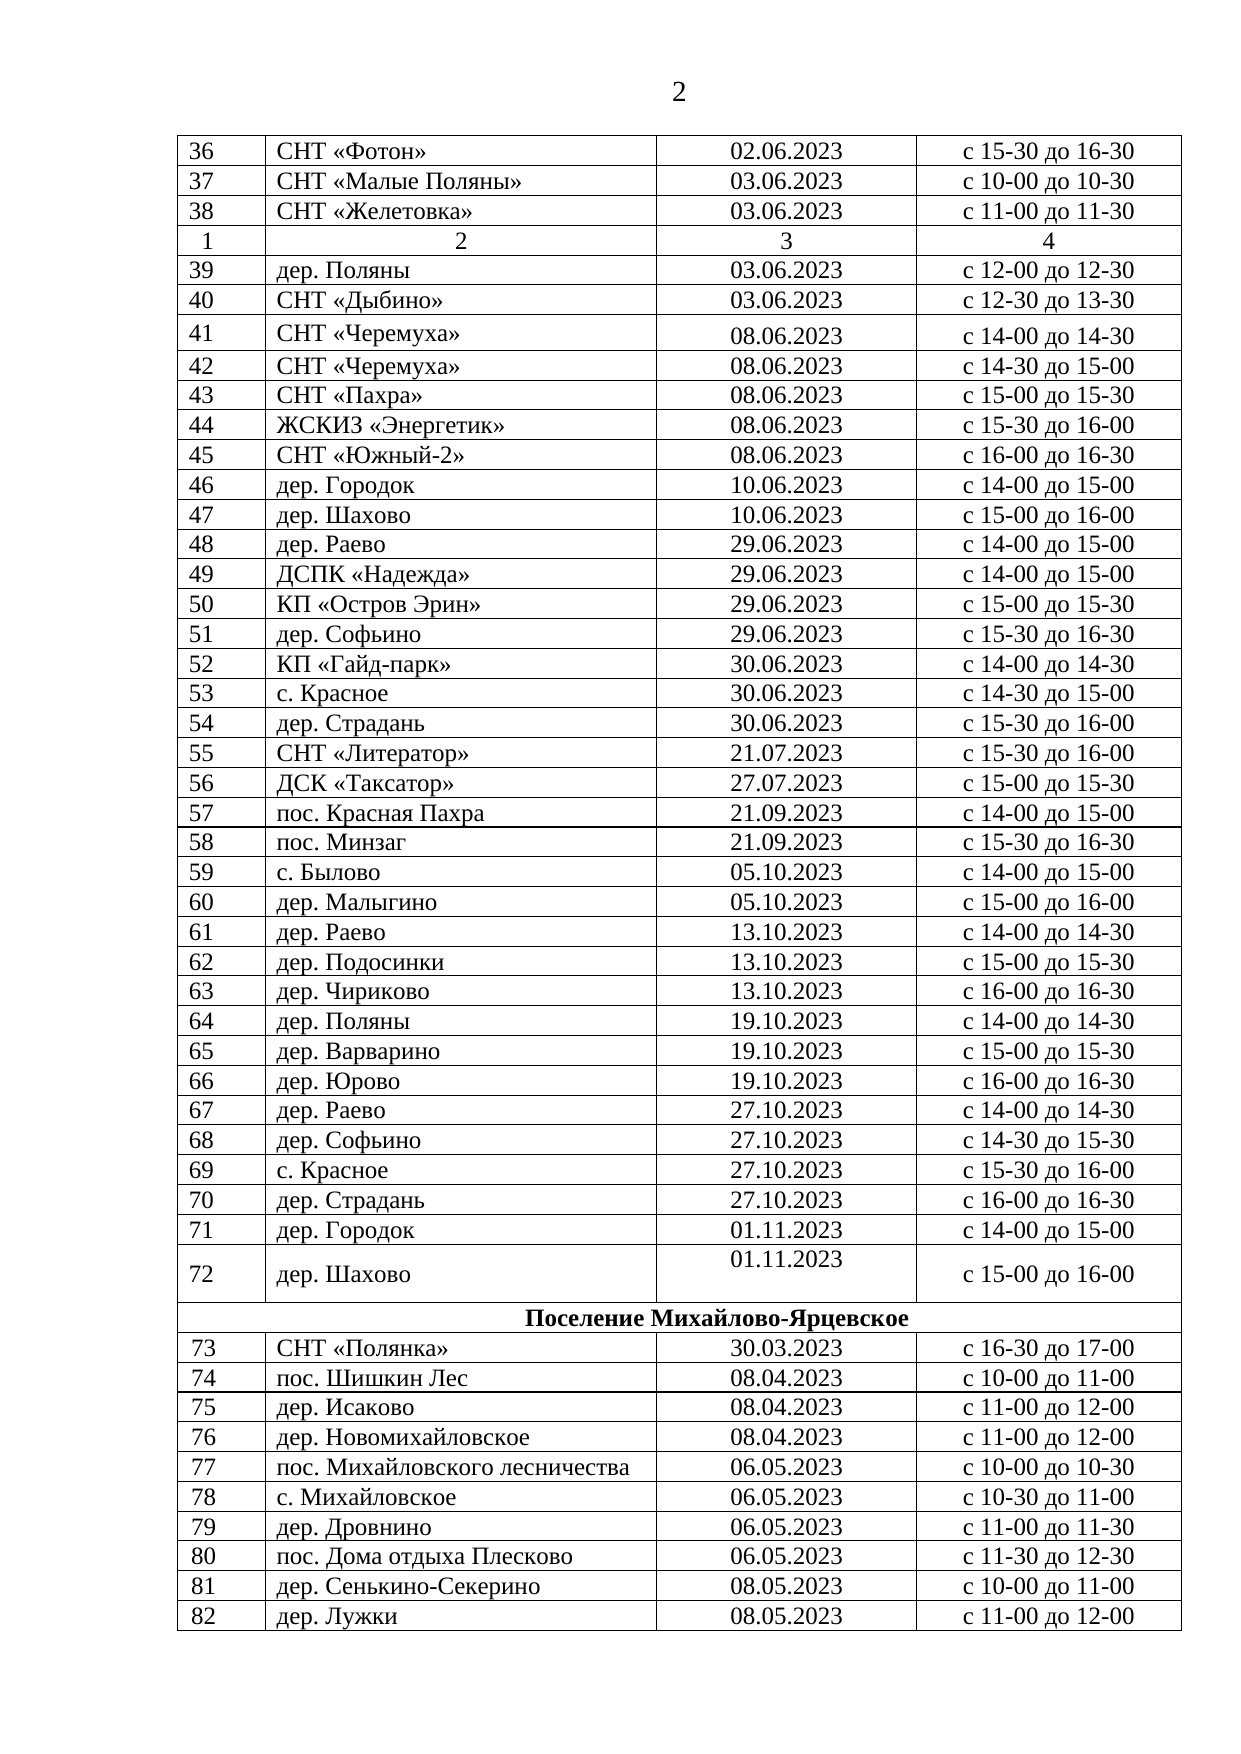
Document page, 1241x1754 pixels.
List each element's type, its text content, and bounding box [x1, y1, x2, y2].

table_cell с 15-00 до 16-00 [917, 1245, 1181, 1302]
table_cell дер. Подосинки [266, 947, 656, 975]
table_cell с 14-00 до 14-30 [917, 1006, 1181, 1035]
table_cell 30.06.2023 [657, 679, 916, 707]
table_cell 08.05.2023 [657, 1571, 916, 1600]
table_cell [178, 1571, 265, 1600]
table_cell 08.06.2023 [657, 315, 916, 350]
table_cell с 16-00 до 16-30 [917, 1066, 1181, 1094]
table_cell [178, 887, 265, 916]
table_cell с 10-00 до 10-30 [917, 166, 1181, 195]
table_cell [178, 1452, 265, 1481]
table_cell СНТ «Литератор» [266, 738, 656, 767]
table_cell [178, 708, 265, 737]
table_cell с 15-00 до 16-00 [917, 887, 1181, 916]
table_cell 08.04.2023 [657, 1422, 916, 1451]
table_cell дер. Шахово [266, 1245, 656, 1302]
table_cell [178, 738, 265, 767]
table_cell 19.10.2023 [657, 1066, 916, 1094]
table_cell с 15-30 до 16-00 [917, 410, 1181, 439]
table_cell дер. Раево [266, 530, 656, 558]
table_cell 06.05.2023 [657, 1512, 916, 1540]
table_cell с 15-30 до 16-00 [917, 738, 1181, 767]
table_cell [178, 619, 265, 648]
table_cell дер. Юрово [266, 1066, 656, 1094]
table_cell с 14-00 до 15-00 [917, 530, 1181, 558]
table_cell 01.11.2023 [657, 1245, 916, 1302]
table_cell пос. Минзаг [266, 828, 656, 856]
table_cell [178, 470, 265, 499]
table_cell 05.10.2023 [657, 887, 916, 916]
table_cell СНТ «Фотон» [266, 136, 656, 165]
table_cell [178, 1601, 265, 1630]
table_cell с 16-00 до 16-30 [917, 976, 1181, 1005]
table_cell [178, 256, 265, 284]
table_cell [178, 1155, 265, 1184]
table_cell дер. Раево [266, 1096, 656, 1124]
table_cell с 14-00 до 14-30 [917, 917, 1181, 946]
table_cell с 10-00 до 10-30 [917, 1452, 1181, 1481]
table_cell [178, 976, 265, 1005]
table_cell [178, 285, 265, 314]
table_cell дер. Страдань [266, 708, 656, 737]
table_cell [178, 1036, 265, 1065]
table_cell с 14-00 до 15-00 [917, 857, 1181, 886]
table_cell [178, 857, 265, 886]
table_cell ЖСКИЗ «Энергетик» [266, 410, 656, 439]
table_cell [178, 196, 265, 225]
table_cell с 14-00 до 15-00 [917, 559, 1181, 588]
table_cell [178, 679, 265, 707]
table_cell 13.10.2023 [657, 917, 916, 946]
table_cell 10.06.2023 [657, 500, 916, 528]
table_cell дер. Дровнино [266, 1512, 656, 1540]
table_cell 03.06.2023 [657, 285, 916, 314]
table_cell [178, 1333, 265, 1362]
table_cell с. Красное [266, 679, 656, 707]
table_cell дер. Шахово [266, 500, 656, 528]
table_cell [178, 1185, 265, 1214]
table_cell с 16-30 до 17-00 [917, 1333, 1181, 1362]
table_cell [178, 1363, 265, 1391]
table_cell СНТ «Дыбино» [266, 285, 656, 314]
table_cell пос. Красная Пахра [266, 798, 656, 826]
table_cell 30.03.2023 [657, 1333, 916, 1362]
table_cell 03.06.2023 [657, 256, 916, 284]
table_cell с 16-00 до 16-30 [917, 440, 1181, 469]
table_cell с 14-00 до 14-30 [917, 315, 1181, 350]
table_cell с 15-00 до 15-30 [917, 768, 1181, 797]
table_cell [178, 1541, 265, 1570]
table_cell 29.06.2023 [657, 559, 916, 588]
table_cell 29.06.2023 [657, 530, 916, 558]
table_cell [178, 828, 265, 856]
table_cell с 15-00 до 15-30 [917, 381, 1181, 409]
table_cell [178, 768, 265, 797]
table_cell 08.05.2023 [657, 1601, 916, 1630]
table_cell ДСК «Таксатор» [266, 768, 656, 797]
table_cell дер. Страдань [266, 1185, 656, 1214]
table_cell с 16-00 до 16-30 [917, 1185, 1181, 1214]
table_cell 30.06.2023 [657, 649, 916, 677]
table_cell [178, 1393, 265, 1421]
table_cell с 15-00 до 15-30 [917, 589, 1181, 618]
table_cell [178, 589, 265, 618]
table_cell с 15-00 до 15-30 [917, 947, 1181, 975]
table_cell 08.06.2023 [657, 351, 916, 379]
table_cell дер. Раево [266, 917, 656, 946]
table_cell 06.05.2023 [657, 1541, 916, 1570]
table_cell [178, 917, 265, 946]
table_cell 29.06.2023 [657, 619, 916, 648]
table_cell 03.06.2023 [657, 196, 916, 225]
table_cell с 11-00 до 11-30 [917, 1512, 1181, 1540]
table_cell 2 [266, 226, 656, 254]
table_cell 21.07.2023 [657, 738, 916, 767]
table_cell с 14-30 до 15-00 [917, 679, 1181, 707]
table_cell с 15-30 до 16-30 [917, 619, 1181, 648]
table_cell дер. Поляны [266, 1006, 656, 1035]
table_cell 27.10.2023 [657, 1125, 916, 1154]
table_cell [178, 1215, 265, 1243]
table_cell [178, 315, 265, 350]
table_cell 05.10.2023 [657, 857, 916, 886]
table_cell дер. Софьино [266, 619, 656, 648]
table_cell [178, 530, 265, 558]
table_cell СНТ «Пахра» [266, 381, 656, 409]
table_cell с 10-30 до 11-00 [917, 1482, 1181, 1511]
table_cell [178, 649, 265, 677]
table_cell 30.06.2023 [657, 708, 916, 737]
table_cell с 12-30 до 13-30 [917, 285, 1181, 314]
table_cell [178, 1066, 265, 1094]
table_cell 27.07.2023 [657, 768, 916, 797]
table_cell 01.11.2023 [657, 1215, 916, 1243]
table_cell 13.10.2023 [657, 947, 916, 975]
table_cell с 11-30 до 12-30 [917, 1541, 1181, 1570]
table_cell дер. Варварино [266, 1036, 656, 1065]
table_cell с. Былово [266, 857, 656, 886]
table_cell [178, 1512, 265, 1540]
table_cell дер. Малыгино [266, 887, 656, 916]
table_cell 08.06.2023 [657, 410, 916, 439]
table_cell СНТ «Южный-2» [266, 440, 656, 469]
table_cell с 15-30 до 16-30 [917, 136, 1181, 165]
table_cell пос. Дома отдыха Плесково [266, 1541, 656, 1570]
table_cell 08.06.2023 [657, 381, 916, 409]
table_cell с 14-30 до 15-30 [917, 1125, 1181, 1154]
table_cell Поселение Михайлово-Ярцевское [178, 1303, 1181, 1332]
table_cell дер. Городок [266, 1215, 656, 1243]
table_cell дер. Сенькино-Секерино [266, 1571, 656, 1600]
table_cell СНТ «Полянка» [266, 1333, 656, 1362]
table_cell 03.06.2023 [657, 166, 916, 195]
table_cell 08.04.2023 [657, 1363, 916, 1391]
table_cell ДСПК «Надежда» [266, 559, 656, 588]
table_cell 1 [178, 226, 265, 254]
table_cell дер. Софьино [266, 1125, 656, 1154]
table_cell 4 [917, 226, 1181, 254]
table_cell 13.10.2023 [657, 976, 916, 1005]
table_cell СНТ «Черемуха» [266, 315, 656, 350]
table_cell 02.06.2023 [657, 136, 916, 165]
table_cell СНТ «Желетовка» [266, 196, 656, 225]
table_cell [178, 410, 265, 439]
table_cell [178, 1422, 265, 1451]
table_cell с 14-00 до 15-00 [917, 1215, 1181, 1243]
table_cell 08.04.2023 [657, 1393, 916, 1421]
table_cell 21.09.2023 [657, 798, 916, 826]
table_cell с 11-00 до 12-00 [917, 1422, 1181, 1451]
table_cell пос. Шишкин Лес [266, 1363, 656, 1391]
table_cell 3 [657, 226, 916, 254]
table_cell 27.10.2023 [657, 1155, 916, 1184]
table_cell [178, 1245, 265, 1302]
table_cell с 14-00 до 15-00 [917, 798, 1181, 826]
table_cell 27.10.2023 [657, 1185, 916, 1214]
table_cell с 11-00 до 12-00 [917, 1393, 1181, 1421]
table_cell с 12-00 до 12-30 [917, 256, 1181, 284]
table_cell пос. Михайловского лесничества [266, 1452, 656, 1481]
table_cell дер. Поляны [266, 256, 656, 284]
table_cell 06.05.2023 [657, 1452, 916, 1481]
table_cell [178, 381, 265, 409]
table_cell с 11-00 до 11-30 [917, 196, 1181, 225]
table_cell [178, 1006, 265, 1035]
table_cell КП «Остров Эрин» [266, 589, 656, 618]
table_cell с 15-00 до 15-30 [917, 1036, 1181, 1065]
table_cell дер. Чириково [266, 976, 656, 1005]
table_cell СНТ «Малые Поляны» [266, 166, 656, 195]
table_cell 19.10.2023 [657, 1036, 916, 1065]
table_cell с 15-30 до 16-30 [917, 828, 1181, 856]
table_cell [178, 1482, 265, 1511]
table_cell с. Красное [266, 1155, 656, 1184]
table_cell с 15-00 до 16-00 [917, 500, 1181, 528]
table_cell с 14-00 до 14-30 [917, 1096, 1181, 1124]
table_cell [178, 351, 265, 379]
table_cell 29.06.2023 [657, 589, 916, 618]
table_cell с 15-30 до 16-00 [917, 708, 1181, 737]
table_cell 10.06.2023 [657, 470, 916, 499]
table_cell дер. Лужки [266, 1601, 656, 1630]
table_cell с. Михайловское [266, 1482, 656, 1511]
table_cell 27.10.2023 [657, 1096, 916, 1124]
table_cell [178, 559, 265, 588]
table_cell с 15-30 до 16-00 [917, 1155, 1181, 1184]
table_cell с 10-00 до 11-00 [917, 1571, 1181, 1600]
table_cell с 14-00 до 15-00 [917, 470, 1181, 499]
table_cell с 14-00 до 14-30 [917, 649, 1181, 677]
table_cell [178, 1125, 265, 1154]
table_cell дер. Новомихайловское [266, 1422, 656, 1451]
table_cell [178, 798, 265, 826]
table_cell КП «Гайд-парк» [266, 649, 656, 677]
table_cell [178, 440, 265, 469]
table_cell с 11-00 до 12-00 [917, 1601, 1181, 1630]
table_cell [178, 947, 265, 975]
table_cell дер. Исаково [266, 1393, 656, 1421]
table_cell [178, 500, 265, 528]
table_cell дер. Городок [266, 470, 656, 499]
table_cell с 10-00 до 11-00 [917, 1363, 1181, 1391]
table_cell [178, 1096, 265, 1124]
table_cell 08.06.2023 [657, 440, 916, 469]
table_cell [178, 166, 265, 195]
table_cell [178, 136, 265, 165]
table_cell 21.09.2023 [657, 828, 916, 856]
table_cell 19.10.2023 [657, 1006, 916, 1035]
table_cell СНТ «Черемуха» [266, 351, 656, 379]
table_cell 06.05.2023 [657, 1482, 916, 1511]
table_cell с 14-30 до 15-00 [917, 351, 1181, 379]
